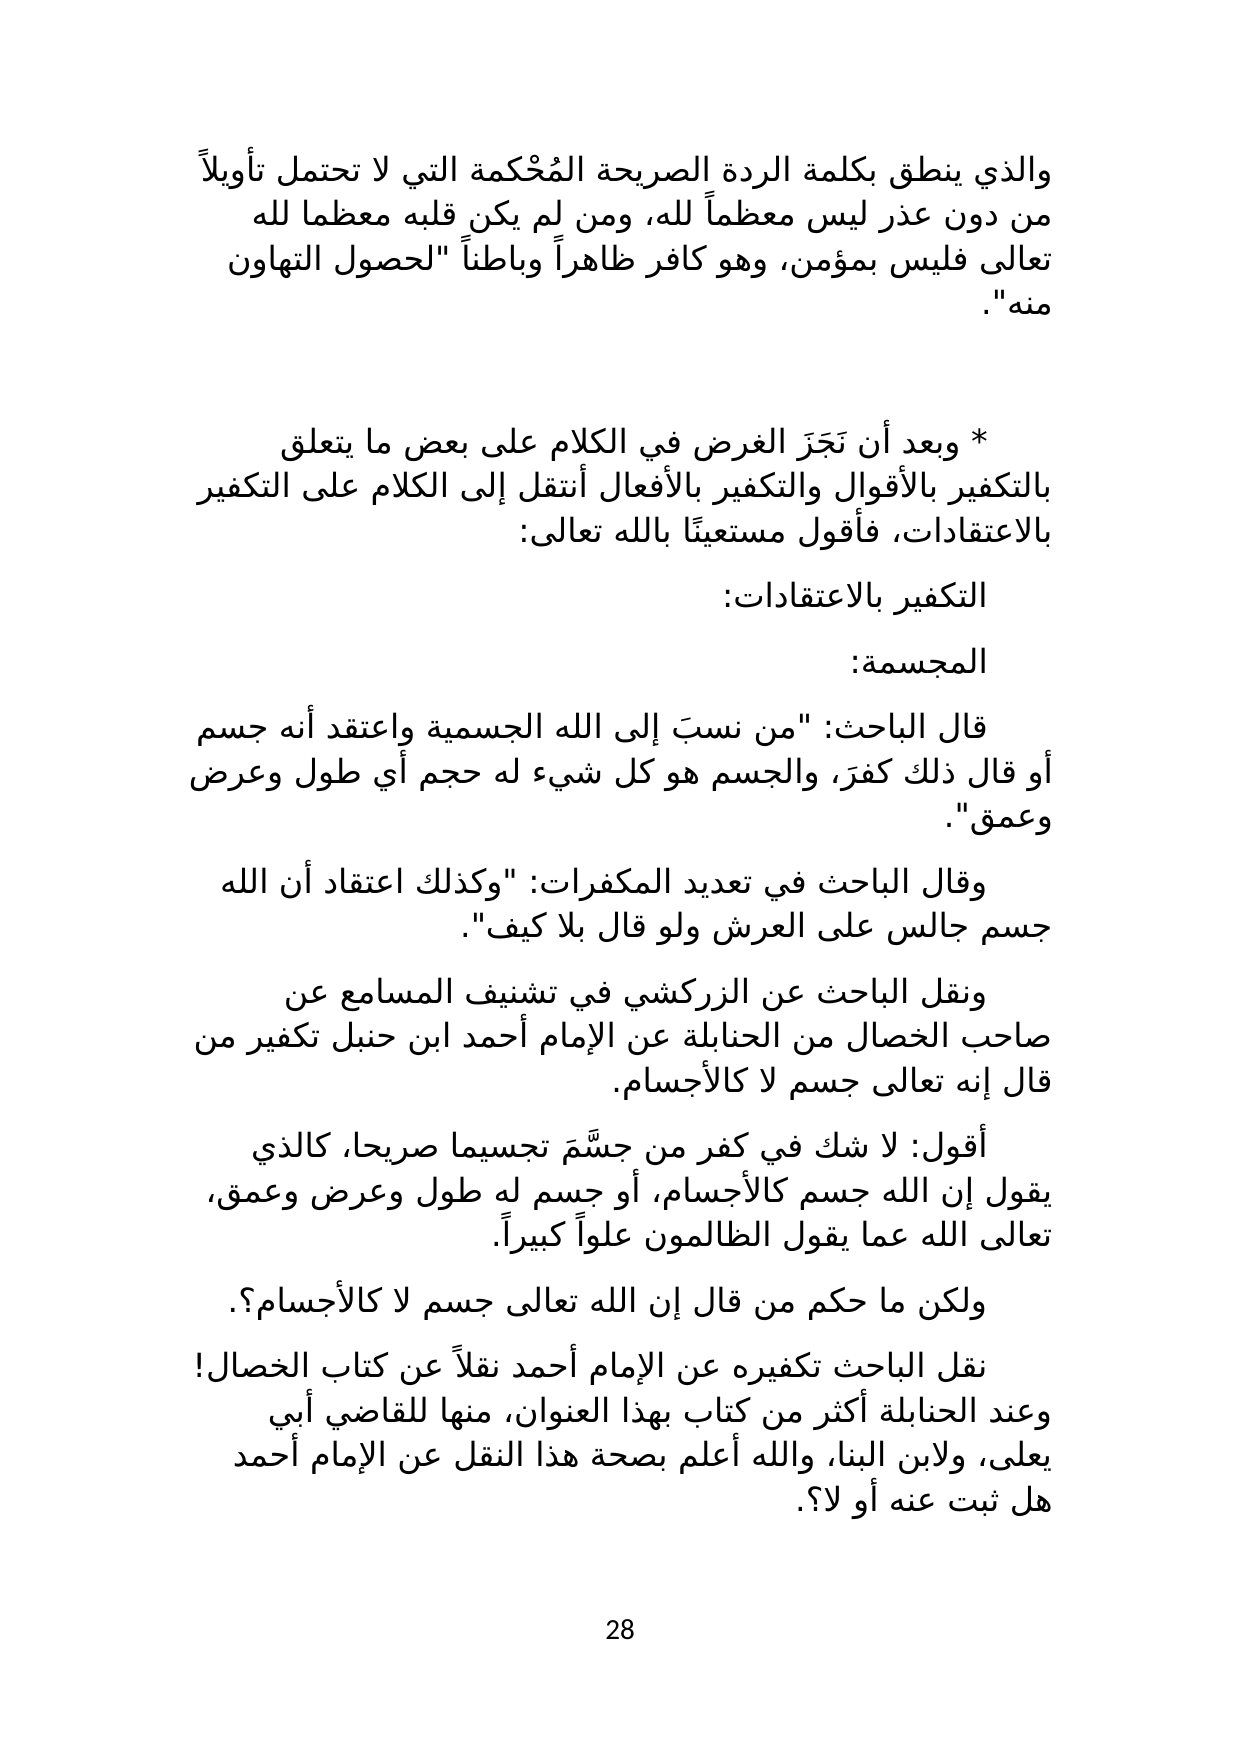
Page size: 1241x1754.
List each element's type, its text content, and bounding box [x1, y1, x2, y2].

text وقال الباحث في تعديد المكفرات: "وكذلك اعتقاد أن الله جسم جالس على العرش ولو قال بلا كيف". [187, 862, 1053, 946]
text أقول: لا شك في كفر من جسَّمَ تجسيما صريحا، كالذي يقول إن الله جسم كالأجسام، أو جسم له طول وعرض وعمق، تعالى الله عما يقول الظالمون علواً كبيراً. [187, 1127, 1053, 1255]
text * وبعد أن نَجَزَ الغرض في الكلام على بعض ما يتعلق بالتكفير بالأقوال والتكفير بالأفعال أنتقل إلى الكلام على التكفير بالاعتقادات، فأقول مستعينًا بالله تعالى: [187, 422, 1053, 550]
text نقل الباحث تكفيره عن الإمام أحمد نقلاً عن كتاب الخصال! وعند الحنابلة أكثر من كتاب بهذا العنوان، منها للقاضي أبي يعلى، ولابن البنا، والله أعلم بصحة هذا النقل عن الإمام أحمد هل ثبت عنه أو لا؟. [187, 1347, 1053, 1519]
text ونقل الباحث عن الزركشي في تشنيف المسامع عن صاحب الخصال من الحنابلة عن الإمام أحمد ابن حنبل تكفير من قال إنه تعالى جسم لا كالأجسام. [187, 972, 1053, 1100]
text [187, 150, 1053, 323]
text التكفير بالاعتقادات: [187, 577, 1053, 616]
text المجسمة: [187, 642, 1053, 681]
text ولكن ما حكم من قال إن الله تعالى جسم لا كالأجسام؟. [187, 1281, 1053, 1320]
text قال الباحث: "من نسبَ إلى الله الجسمية واعتقد أنه جسم أو قال ذلك كفرَ، والجسم هو كل شيء له حجم أي طول وعرض وعمق". [187, 708, 1053, 836]
